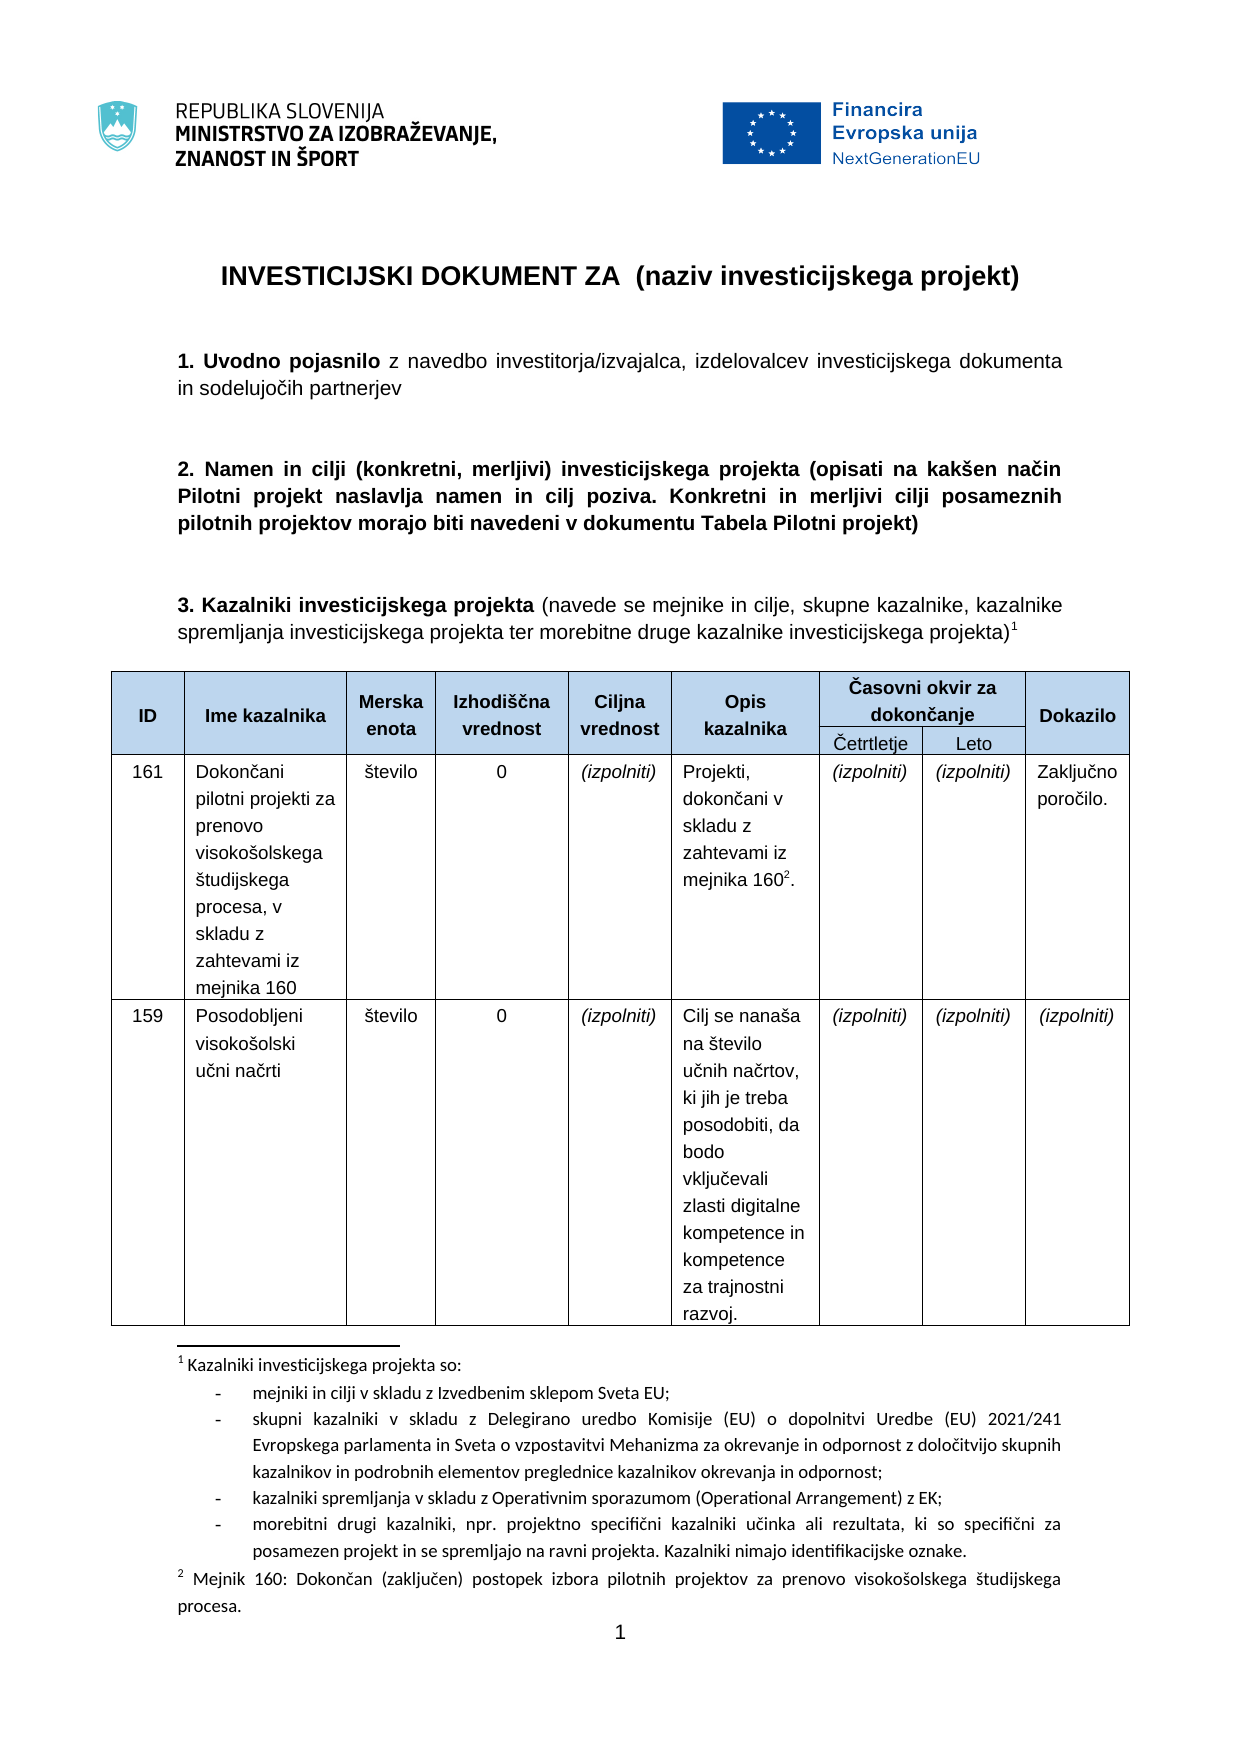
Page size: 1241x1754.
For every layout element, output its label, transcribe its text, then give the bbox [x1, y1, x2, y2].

picture [711, 96, 1006, 170]
table_cell (izpolniti) [923, 1000, 1025, 1325]
table_cell (izpolniti) [569, 755, 671, 999]
table_cell Posodobljeni visokošolski učni načrti [185, 1000, 346, 1325]
table_header Izhodiščna vrednost [436, 672, 568, 754]
text 3. Kazalniki investicijskega projekta (navede se mejnike in cilje, skupne kazalnike, kazalnike spremljanja investicijskega projekta ter morebitne druge kazalnike investicijskega projekta) [177, 589, 1063, 643]
table_cell 161 [112, 755, 184, 999]
table_header Ciljna vrednost [569, 672, 671, 754]
table_cell 0 [436, 1000, 568, 1325]
table_header Ime kazalnika [185, 672, 346, 754]
table_cell 159 [112, 1000, 184, 1325]
table_cell (izpolniti) [923, 755, 1025, 999]
table_cell število [347, 755, 435, 999]
table_header Časovni okvir za dokončanje [820, 672, 1025, 726]
table_header Dokazilo [1026, 672, 1129, 754]
picture [97, 101, 496, 166]
table_cell Četrtletje [820, 727, 922, 754]
table_cell (izpolniti) [820, 1000, 922, 1325]
text 2. Namen in cilji (konkretni, merljivi) investicijskega projekta (opisati na kakšen način Pilotni projekt naslavlja namen in cilj poziva. Konkretni in merljivi cilji posameznih pilotnih projektov morajo biti navedeni v dokumentu Tabela Pilotni projekt) [177, 454, 1063, 535]
table_cell Cilj se nanaša na število učnih načrtov, ki jih je treba posodobiti, da bodo vključevali zlasti digitalne kompetence in kompetence za trajnostni razvoj. [672, 1000, 819, 1325]
table_header Opis kazalnika [672, 672, 819, 754]
table_cell Leto [923, 727, 1025, 754]
text 1. Uvodno pojasnilo z navedbo investitorja/izvajalca, izdelovalcev investicijskega dokumenta in sodelujočih partnerjev [177, 346, 1063, 400]
table_cell Projekti, dokončani v skladu z zahtevami iz mejnika 160. [672, 755, 819, 999]
table_cell Zaključno poročilo. [1026, 755, 1129, 999]
table_cell (izpolniti) [569, 1000, 671, 1325]
table_cell 0 [436, 755, 568, 999]
table_header ID [112, 672, 184, 754]
table_cell (izpolniti) [820, 755, 922, 999]
table_cell (izpolniti) [1026, 1000, 1129, 1325]
table_header Merska enota [347, 672, 435, 754]
text INVESTICIJSKI DOKUMENT ZA (naziv investicijskega projekt) [177, 260, 1063, 291]
table_cell Dokončani pilotni projekti za prenovo visokošolskega študijskega procesa, v skladu z zahtevami iz mejnika 160 [185, 755, 346, 999]
table_cell število [347, 1000, 435, 1325]
